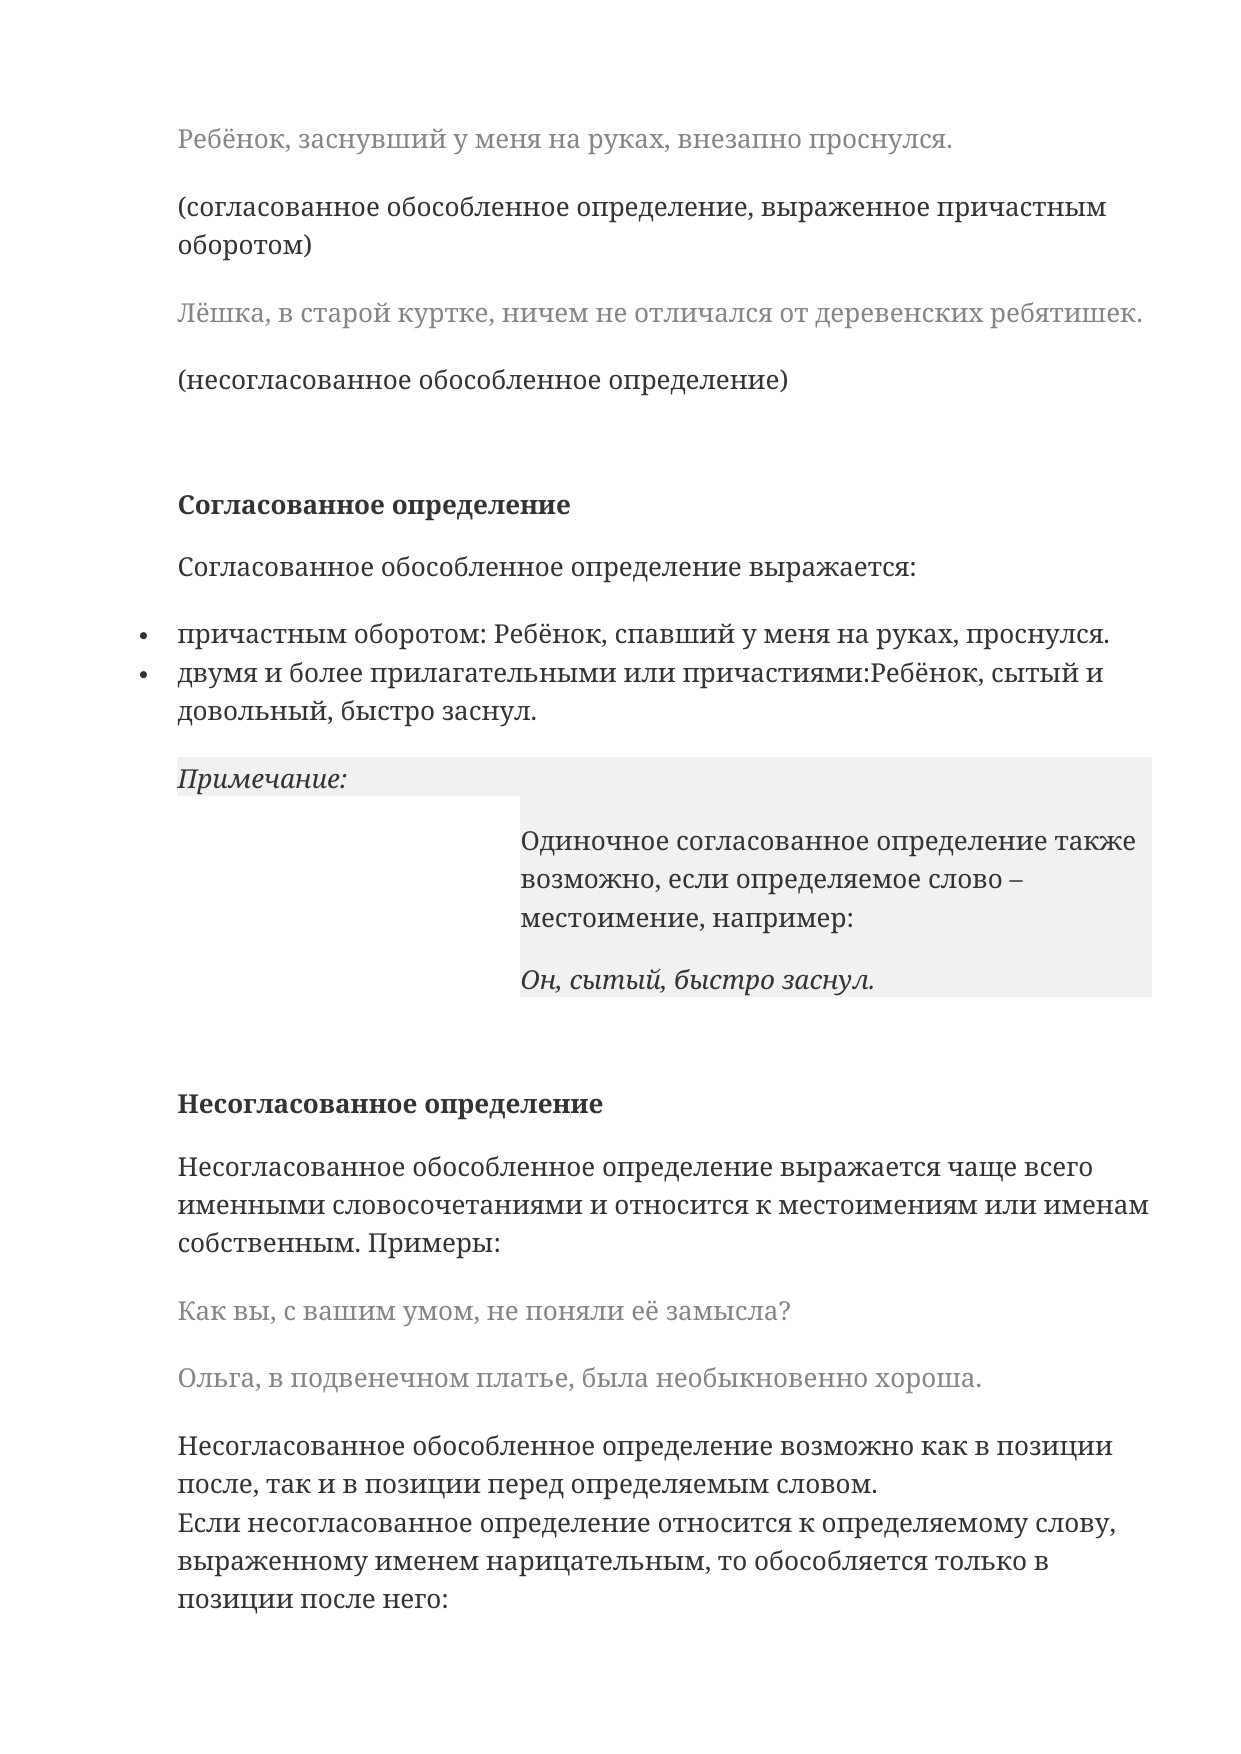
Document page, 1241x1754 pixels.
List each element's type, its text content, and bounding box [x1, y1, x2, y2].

text Он, сытый, быстро заснул. [520, 959, 1152, 997]
text Согласованное определение [177, 483, 1152, 522]
text Одиночное согласованное определение также возможно, если определяемое слово – местоимение, например: [520, 820, 1152, 935]
text Примечание: [177, 757, 1152, 796]
text (согласованное обособленное определение, выраженное причастным оборотом) [177, 186, 1152, 262]
text Ребёнок, заснувший у меня на руках, внезапно проснулся. [177, 118, 1152, 156]
text Несогласованное обособленное определение возможно как в позиции после, так и в позиции перед определяемым словом. Если несогласованное определение относится к определяемому слову, выраженному именем нарицательным, то обособляется только в позиции после него: [177, 1425, 1152, 1616]
list причастным оборотом: Ребёнок, спавший у меня на руках, проснулся. [140, 613, 1152, 652]
text (несогласованное обособленное определение) [177, 359, 1152, 397]
text Несогласованное обособленное определение выражается чаще всего именными словосочетаниями и относится к местоимениям или именам собственным. Примеры: [177, 1146, 1152, 1261]
text Ольга, в подвенечном платье, была необыкновенно хороша. [177, 1357, 1152, 1396]
text Лёшка, в старой куртке, ничем не отличался от деревенских ребятишек. [177, 291, 1152, 330]
list двумя и более прилагательными или причастиями:Ребёнок, сытый и довольный, быстро заснул. [140, 652, 1152, 728]
text Несогласованное определение [177, 1083, 1152, 1122]
text Согласованное обособленное определение выражается: [177, 546, 1152, 584]
text Как вы, с вашим умом, не поняли её замысла? [177, 1290, 1152, 1328]
